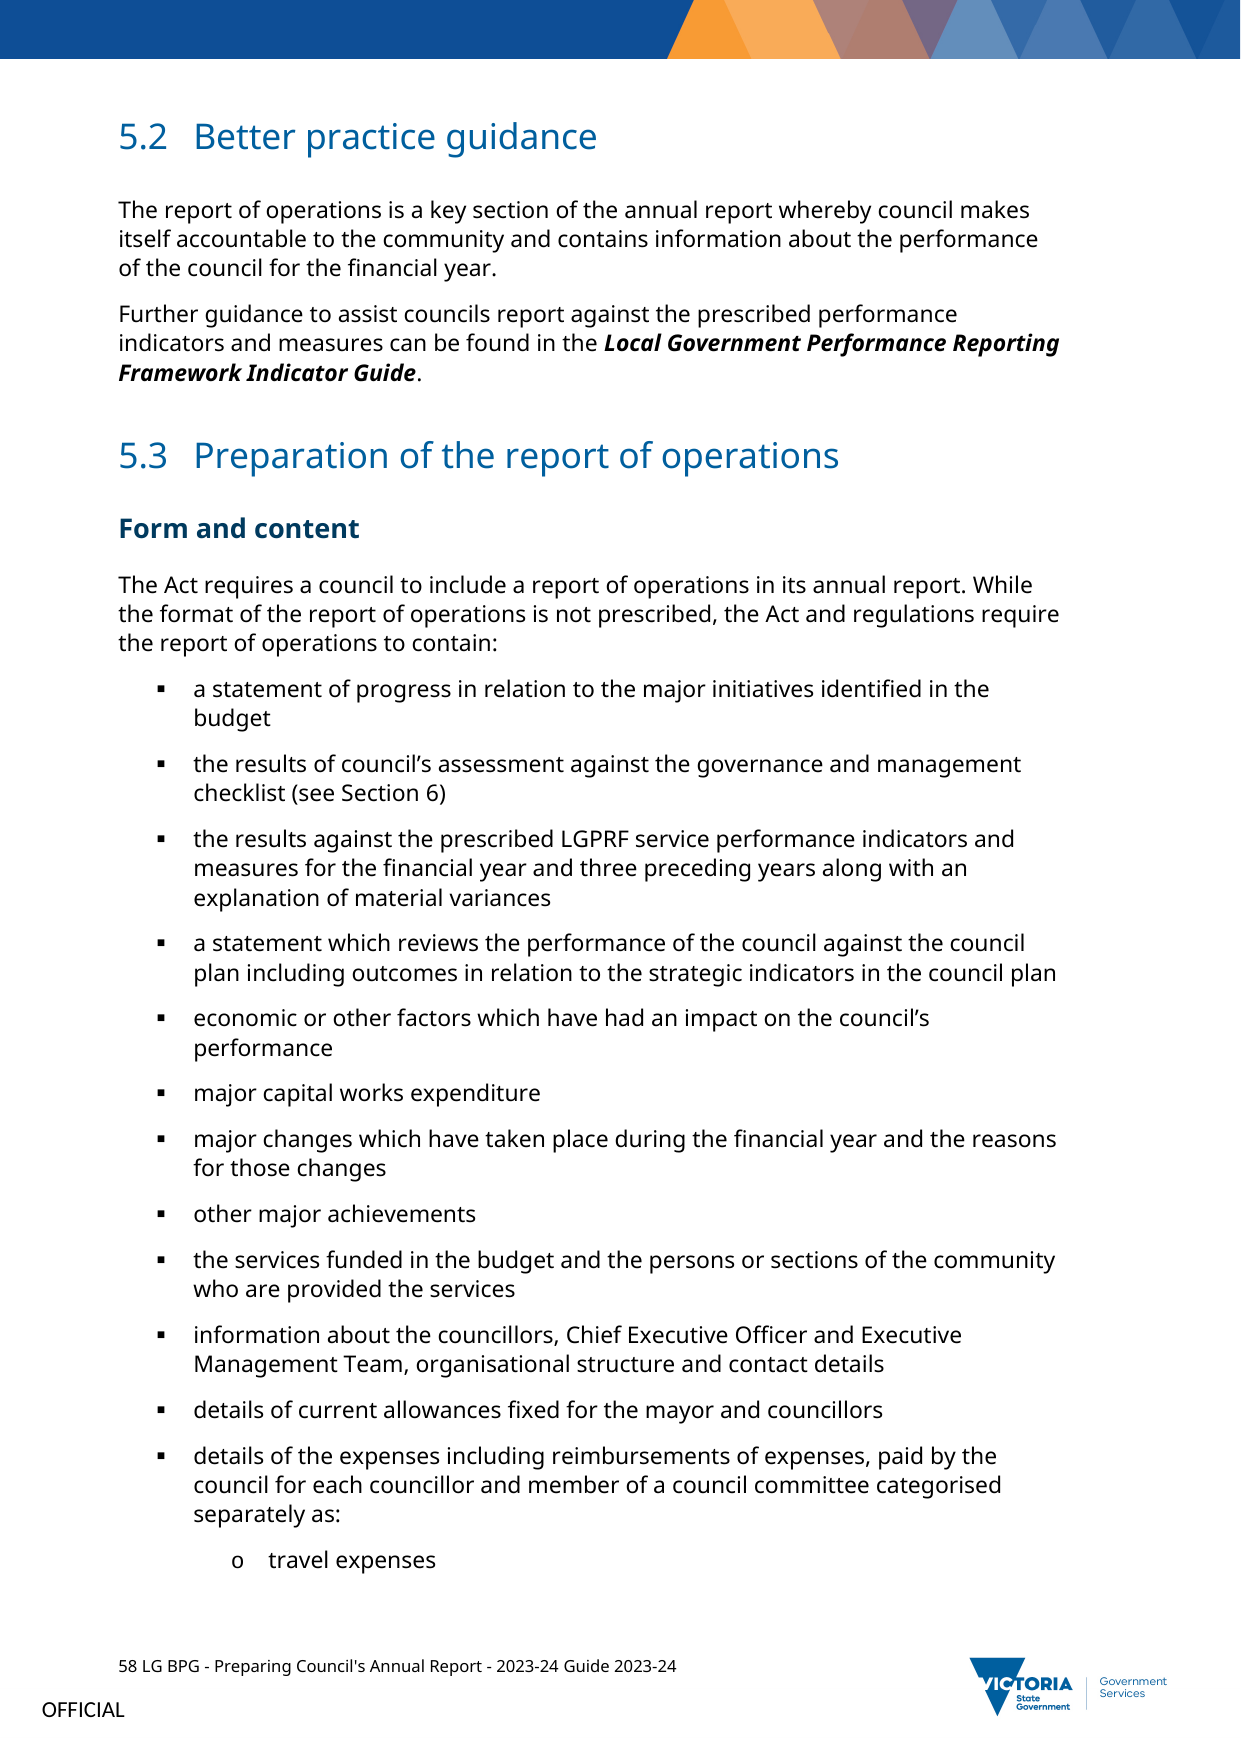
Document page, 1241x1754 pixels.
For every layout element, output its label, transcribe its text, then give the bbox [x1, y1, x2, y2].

list a statement of progress in relation to the major initiatives identified in the budget [156, 674, 1063, 733]
text The Act requires a council to include a report of operations in its annual report. While the format of the report of operations is not prescribed, the Act and regulations require the report of operations to contain: [118, 570, 1063, 658]
list a statement which reviews the performance of the council against the council plan including outcomes in relation to the strategic indicators in the council plan [156, 928, 1063, 987]
list information about the councillors, Chief Executive Officer and Executive Management Team, organisational structure and contact details [156, 1320, 1063, 1378]
picture [0, 1640, 1241, 1754]
list details of current allowances fixed for the mayor and councillors [156, 1395, 1063, 1424]
list the results of council’s assessment against the governance and management checklist (see Section 6) [156, 749, 1063, 808]
picture [0, 0, 1241, 59]
list travel expenses [231, 1545, 1063, 1574]
text The report of operations is a key section of the annual report whereby council makes itself accountable to the community and contains information about the performance of the council for the financial year. [118, 195, 1063, 283]
subtitle 5.2 Better practice guidance [118, 118, 945, 158]
list economic or other factors which have had an impact on the council’s performance [156, 1003, 1063, 1062]
text Further guidance to assist councils report against the prescribed performance indicators and measures can be found in the Local Government Performance Reporting Framework Indicator Guide. [118, 299, 1063, 387]
list details of the expenses including reimbursements of expenses, paid by the council for each councillor and member of a council committee categorised separately as: [156, 1441, 1063, 1528]
list the results against the prescribed LGPRF service performance indicators and measures for the financial year and three preceding years along with an explanation of material variances [156, 824, 1063, 912]
list major changes which have taken place during the financial year and the reasons for those changes [156, 1124, 1063, 1183]
subtitle 5.3 Preparation of the report of operations [118, 437, 945, 476]
subtitle Form and content [118, 514, 945, 545]
list the services funded in the budget and the persons or sections of the community who are provided the services [156, 1245, 1063, 1303]
list major capital works expenditure [156, 1078, 1063, 1108]
list other major achievements [156, 1199, 1063, 1228]
